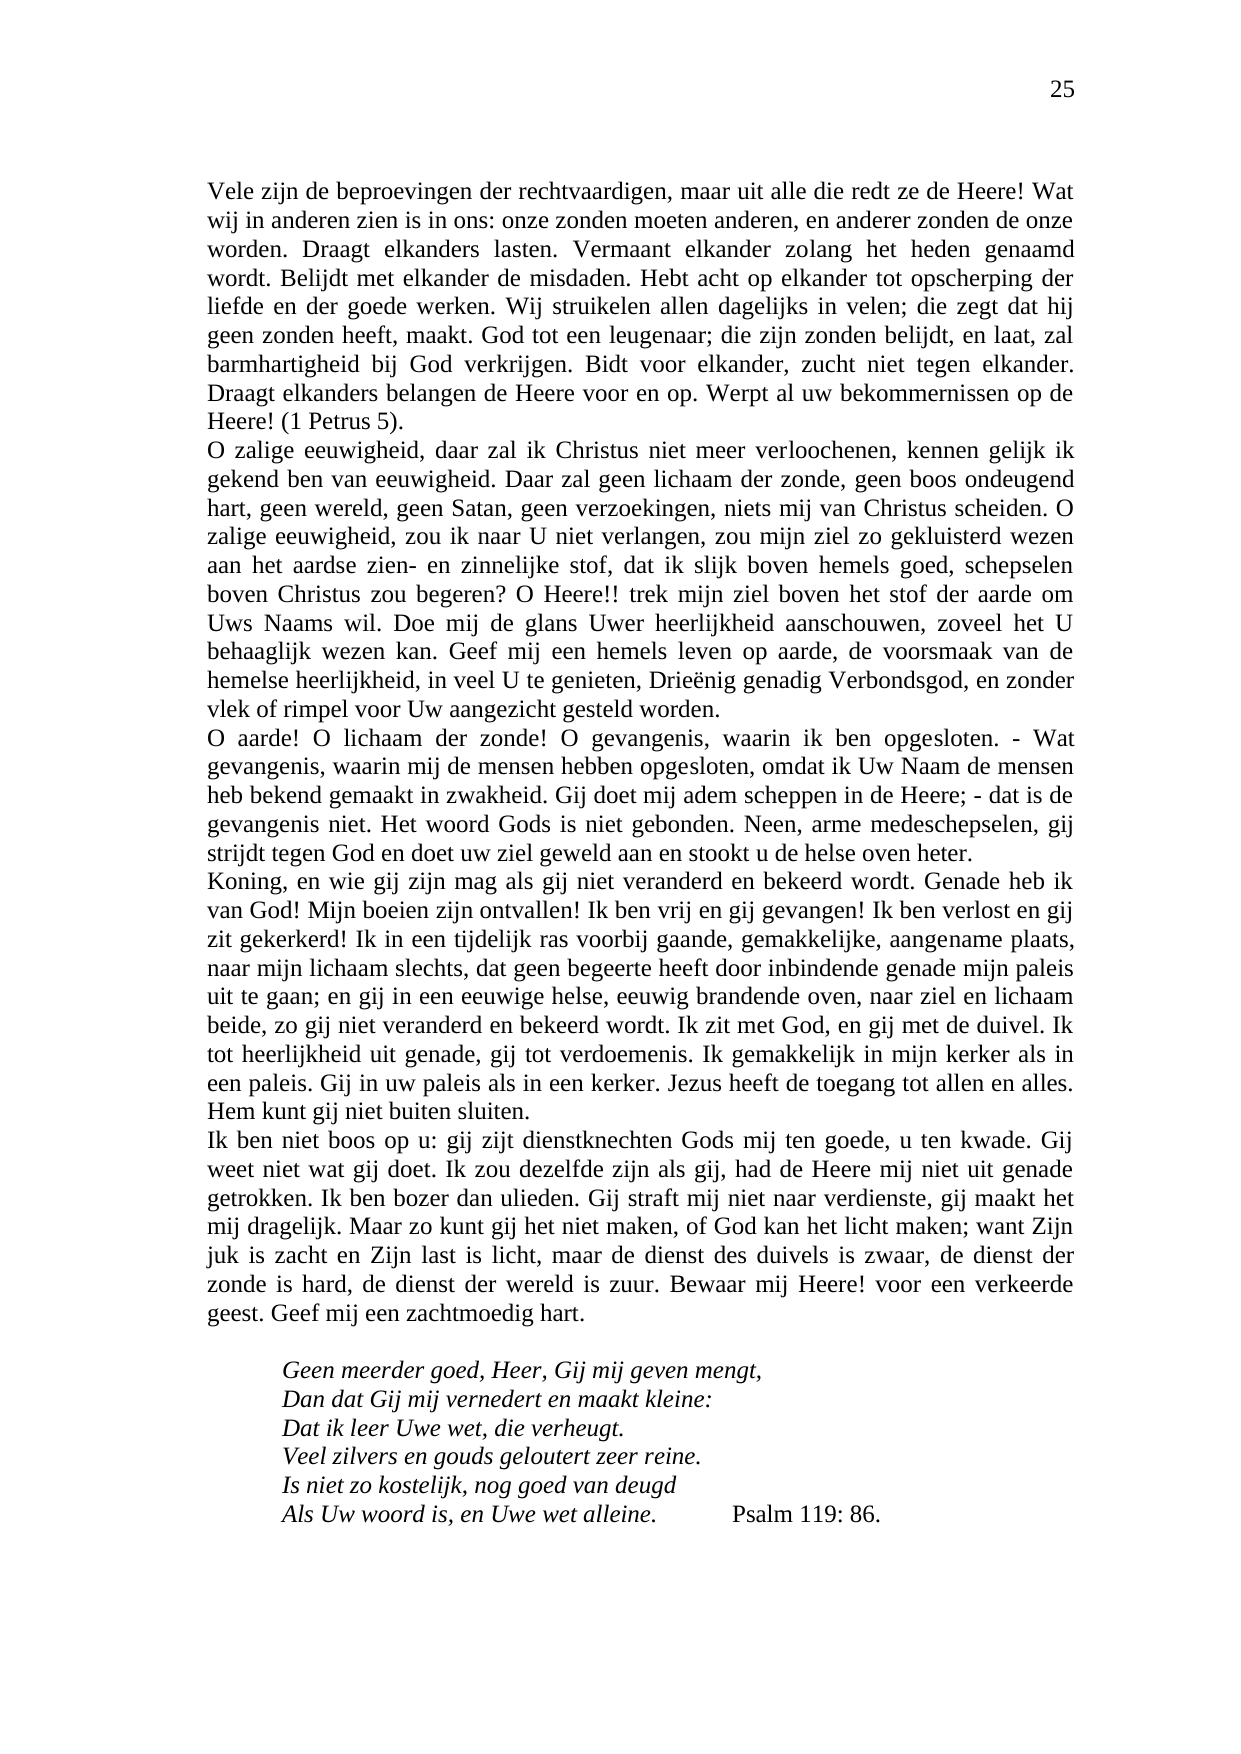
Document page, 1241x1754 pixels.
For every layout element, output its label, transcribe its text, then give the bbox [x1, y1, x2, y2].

text Geen meerder goed, Heer, Gij mij geven mengt, [282, 1355, 1075, 1384]
text Vele zijn de beproevingen der rechtvaardigen, maar uit alle die redt ze de Heere! Wat wij in anderen zien is in ons: onze zonden moeten anderen, en anderer zonden de onze worden. Draagt elkanders lasten. Vermaant elkander zolang het heden genaamd wordt. Belijdt met elkander de misdaden. Hebt acht op elkander tot opscherping der liefde en der goede werken. Wij struikelen allen dagelijks in velen; die zegt dat hij geen zonden heeft, maakt. God tot een leugenaar; die zijn zonden belijdt, en laat, zal barmhartigheid bij God verkrijgen. Bidt voor elkander, zucht niet tegen elkander. Draagt elkanders belangen de Heere voor en op. Werpt al uw bekommernissen op de Heere! (1 Petrus 5). [207, 176, 1075, 435]
text Koning, en wie gij zijn mag als gij niet veranderd en bekeerd wordt. Genade heb ik van God! Mijn boeien zijn ontvallen! Ik ben vrij en gij gevangen! Ik ben verlost en gij zit gekerkerd! Ik in een tijdelijk ras voorbij gaande, gemakkelijke, aangename plaats, naar mijn lichaam slechts, dat geen begeerte heeft door inbindende genade mijn paleis uit te gaan; en gij in een eeuwige helse, eeuwig brandende oven, naar ziel en lichaam beide, zo gij niet veranderd en bekeerd wordt. Ik zit met God, en gij met de duivel. Ik tot heerlijkheid uit genade, gij tot verdoemenis. Ik gemakkelijk in mijn kerker als in een paleis. Gij in uw paleis als in een kerker. Jezus heeft de toegang tot allen en alles. Hem kunt gij niet buiten sluiten. [207, 866, 1075, 1125]
text Veel zilvers en gouds geloutert zeer reine. [282, 1441, 1075, 1470]
text Is niet zo kostelijk, nog goed van deugd [282, 1470, 1075, 1499]
text O aarde! O lichaam der zonde! O gevangenis, waarin ik ben opgesloten. - Wat gevangenis, waarin mij de mensen hebben opgesloten, omdat ik Uw Naam de mensen heb bekend gemaakt in zwakheid. Gij doet mij adem scheppen in de Heere; - dat is de gevangenis niet. Het woord Gods is niet gebonden. Neen, arme medeschepselen, gij strijdt tegen God en doet uw ziel geweld aan en stookt u de helse oven heter. [207, 723, 1075, 866]
text O zalige eeuwigheid, daar zal ik Christus niet meer verloochenen, kennen gelijk ik gekend ben van eeuwigheid. Daar zal geen lichaam der zonde, geen boos ondeugend hart, geen wereld, geen Satan, geen verzoekingen, niets mij van Christus scheiden. O zalige eeuwigheid, zou ik naar U niet verlangen, zou mijn ziel zo gekluisterd wezen aan het aardse zien- en zinnelijke stof, dat ik slijk boven hemels goed, schepselen boven Christus zou begeren? O Heere!! trek mijn ziel boven het stof der aarde om Uws Naams wil. Doe mij de glans Uwer heerlijkheid aanschouwen, zoveel het U behaaglijk wezen kan. Geef mij een hemels leven op aarde, de voorsmaak van de hemelse heerlijkheid, in veel U te genieten, Drieënig genadig Verbondsgod, en zonder vlek of rimpel voor Uw aangezicht gesteld worden. [207, 435, 1075, 723]
text Ik ben niet boos op u: gij zijt dienstknechten Gods mij ten goede, u ten kwade. Gij weet niet wat gij doet. Ik zou dezelfde zijn als gij, had de Heere mij niet uit genade getrokken. Ik ben bozer dan ulieden. Gij straft mij niet naar verdienste, gij maakt het mij dragelijk. Maar zo kunt gij het niet maken, of God kan het licht maken; want Zijn juk is zacht en Zijn last is licht, maar de dienst des duivels is zwaar, de dienst der zonde is hard, de dienst der wereld is zuur. Bewaar mij Heere! voor een verkeerde geest. Geef mij een zachtmoedig hart. [207, 1125, 1075, 1326]
text Dan dat Gij mij vernedert en maakt kleine: [282, 1384, 1075, 1413]
text Als Uw woord is, en Uwe wet alleine. Psalm 119: 86. [282, 1499, 1075, 1528]
text Dat ik leer Uwe wet, die verheugt. [282, 1413, 1075, 1441]
